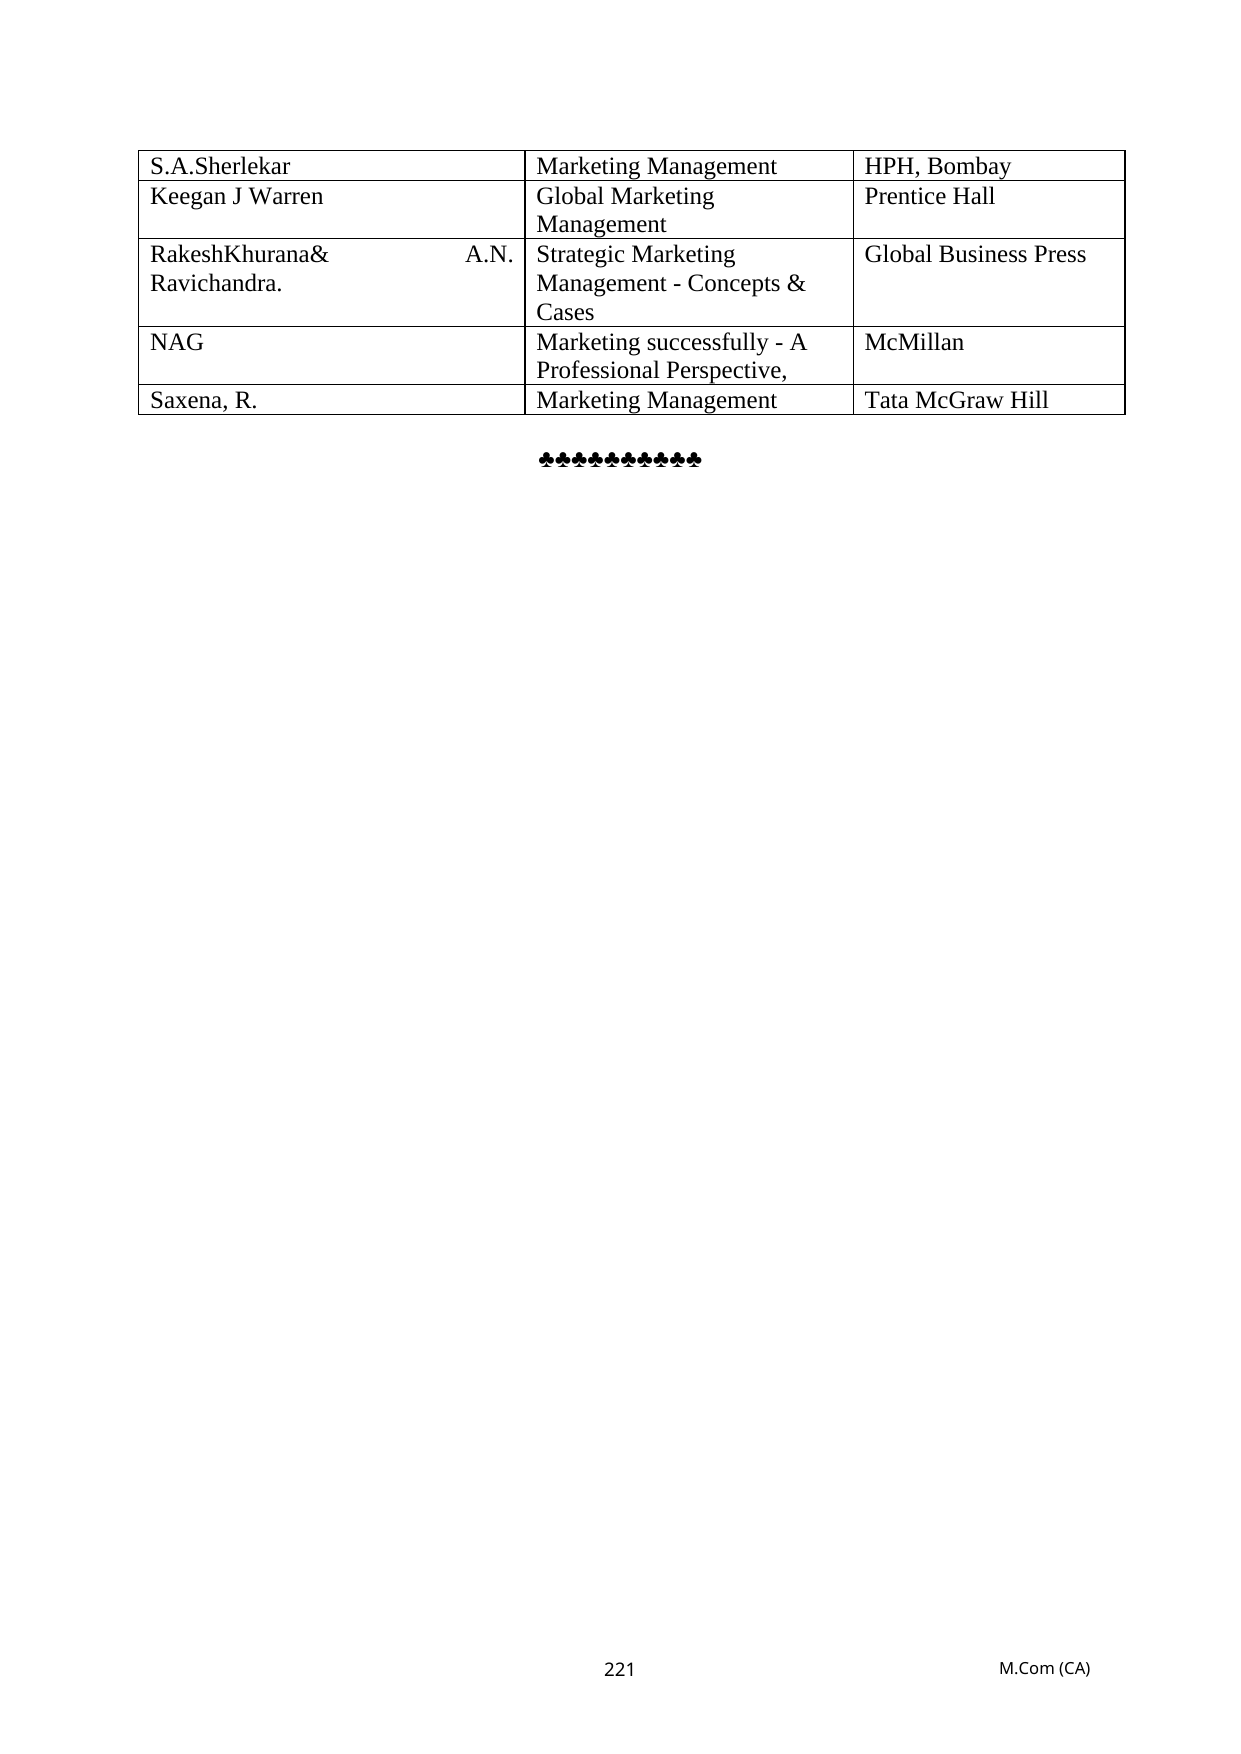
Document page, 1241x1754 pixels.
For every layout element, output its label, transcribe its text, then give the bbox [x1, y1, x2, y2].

table_cell NAG [139, 327, 524, 384]
table_cell Global Marketing Management [526, 181, 853, 238]
table_cell Keegan J Warren [139, 181, 524, 238]
table_cell S.A.Sherlekar [139, 151, 524, 180]
table_cell Strategic Marketing Management - Concepts & Cases [526, 239, 853, 326]
text ♣♣♣♣♣♣♣♣♣♣ [150, 444, 1090, 472]
table_cell Marketing Management [526, 385, 853, 414]
table_cell Global Business Press [854, 239, 1124, 326]
table_cell HPH, Bombay [854, 151, 1124, 180]
table_cell Saxena, R. [139, 385, 524, 414]
table_cell Prentice Hall [854, 181, 1124, 238]
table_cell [526, 151, 853, 180]
table_cell Marketing successfully - A Professional Perspective, [526, 327, 853, 384]
table_cell McMillan [854, 327, 1124, 384]
table_cell Tata McGraw Hill [854, 385, 1124, 414]
table_cell RakeshKhurana& A.N. Ravichandra. [139, 239, 524, 326]
